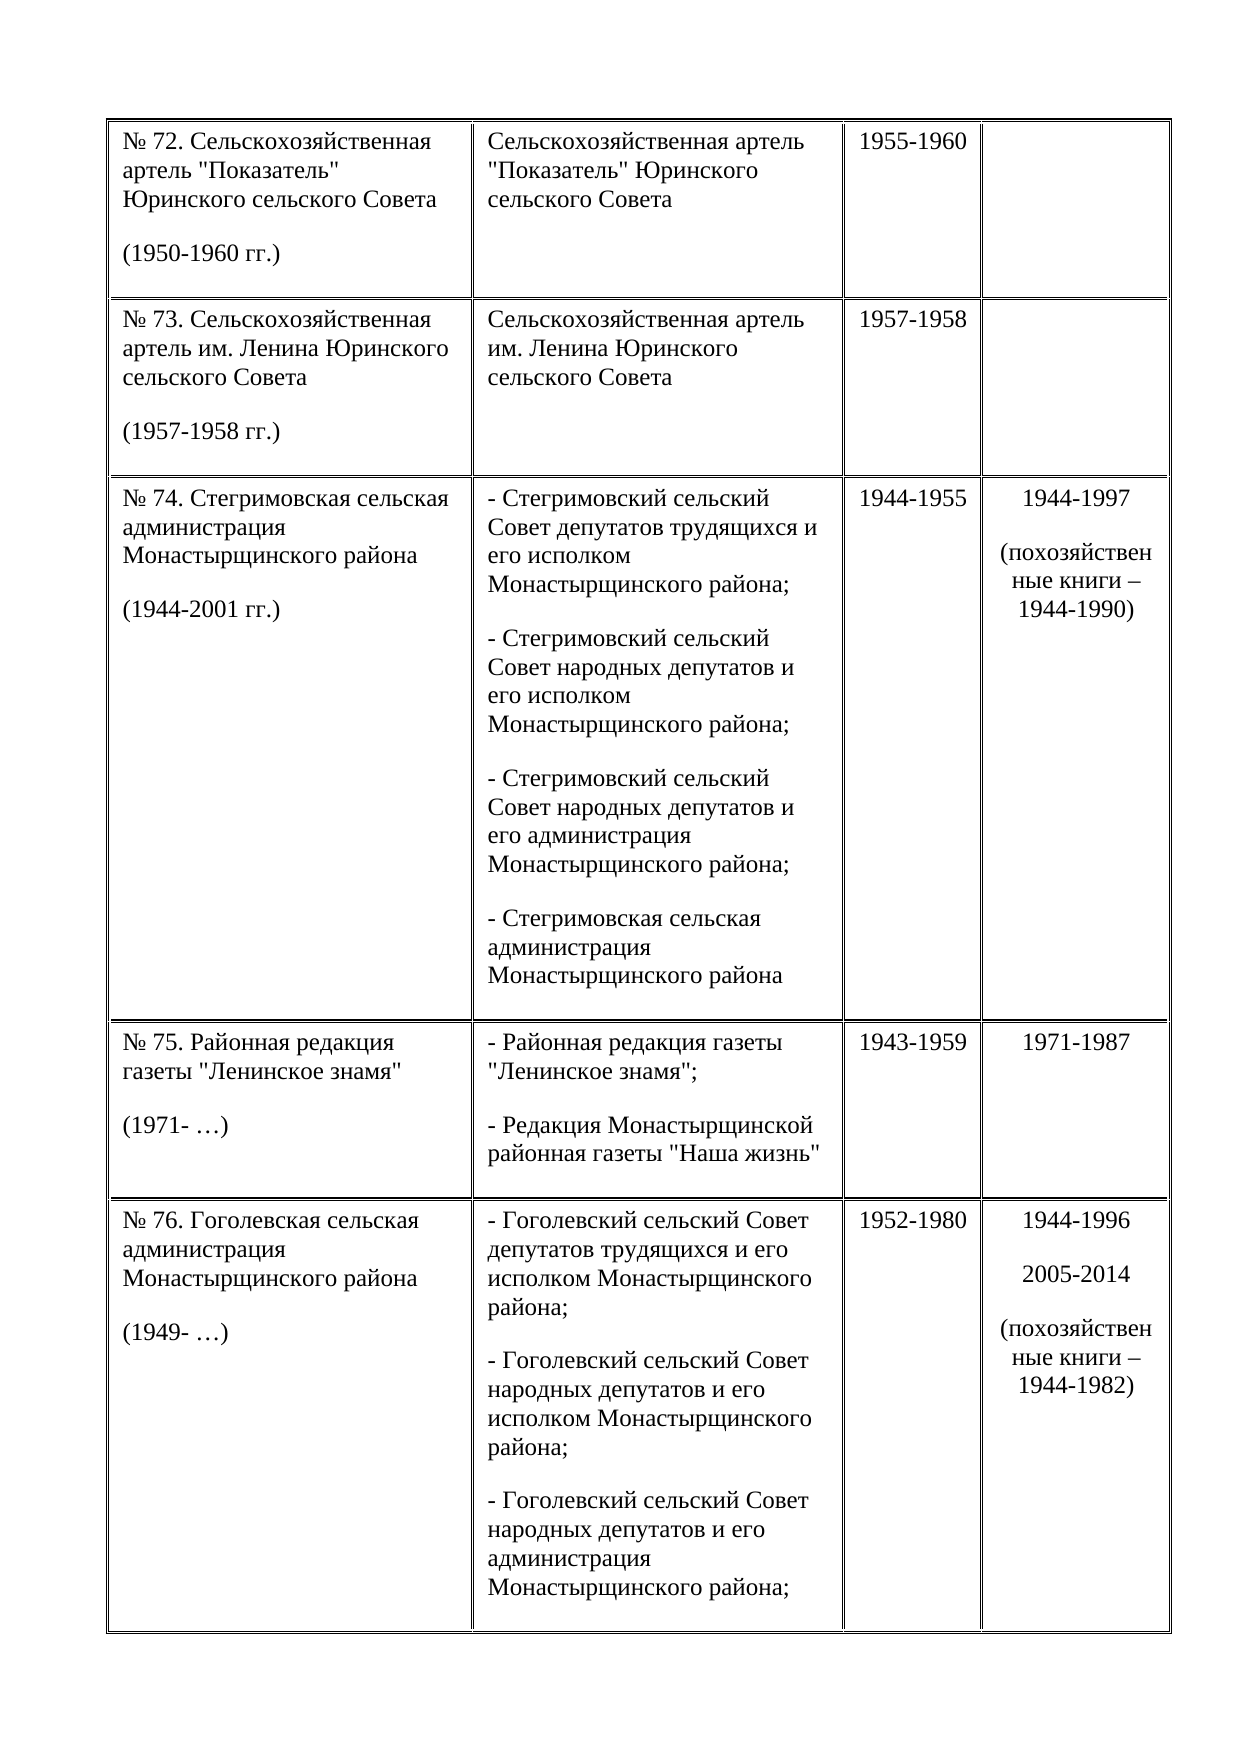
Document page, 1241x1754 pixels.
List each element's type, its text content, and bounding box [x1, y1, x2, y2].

table_cell 1943-1959 [845, 1023, 980, 1197]
table_cell [983, 296, 1169, 474]
table_cell 1955-1960 [844, 122, 982, 296]
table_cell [109, 1197, 472, 1631]
table_cell 1952-1980 [844, 1201, 982, 1631]
table_cell 1971-1987 [983, 1019, 1169, 1197]
table_cell - Стегримовский сельский Совет депутатов трудящихся и его исполком Монастырщинского района; - Стегримовский сельский Совет народных депутатов и его исполком Монастырщинского района; - Стегримовский сельский Совет народных депутатов и его администрация Монастырщинского района; - Стегримовская сельская администрация Монастырщинского района [474, 478, 842, 1019]
table_cell 1957-1958 [845, 300, 980, 474]
table_cell Сельскохозяйственная артель им. Ленина Юринского сельского Совета [474, 300, 842, 474]
table_cell [982, 122, 1169, 296]
table_cell 1944-1997 (похозяйственные книги – 1944-1990) [983, 475, 1169, 1019]
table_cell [982, 1197, 1169, 1631]
table_cell 1944-1955 [845, 478, 980, 1019]
table_cell - Районная редакция газеты "Ленинское знамя"; - Редакция Монастырщинской районная газеты "Наша жизнь" [474, 1023, 842, 1197]
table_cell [473, 1201, 843, 1631]
table_cell № 73. Сельскохозяйственная артель им. Ленина Юринского сельского Совета (1957-1958 гг.) [109, 296, 471, 474]
table_cell № 74. Стегримовская сельская администрация Монастырщинского района (1944-2001 гг.) [109, 475, 471, 1019]
table_cell Сельскохозяйственная артель "Показатель" Юринского сельского Совета [473, 122, 843, 296]
table_cell № 72. Сельскохозяйственная артель "Показатель" Юринского сельского Совета (1950-1960 гг.) [109, 122, 472, 296]
table_cell № 75. Районная редакция газеты "Ленинское знамя" (1971- …) [109, 1019, 471, 1197]
